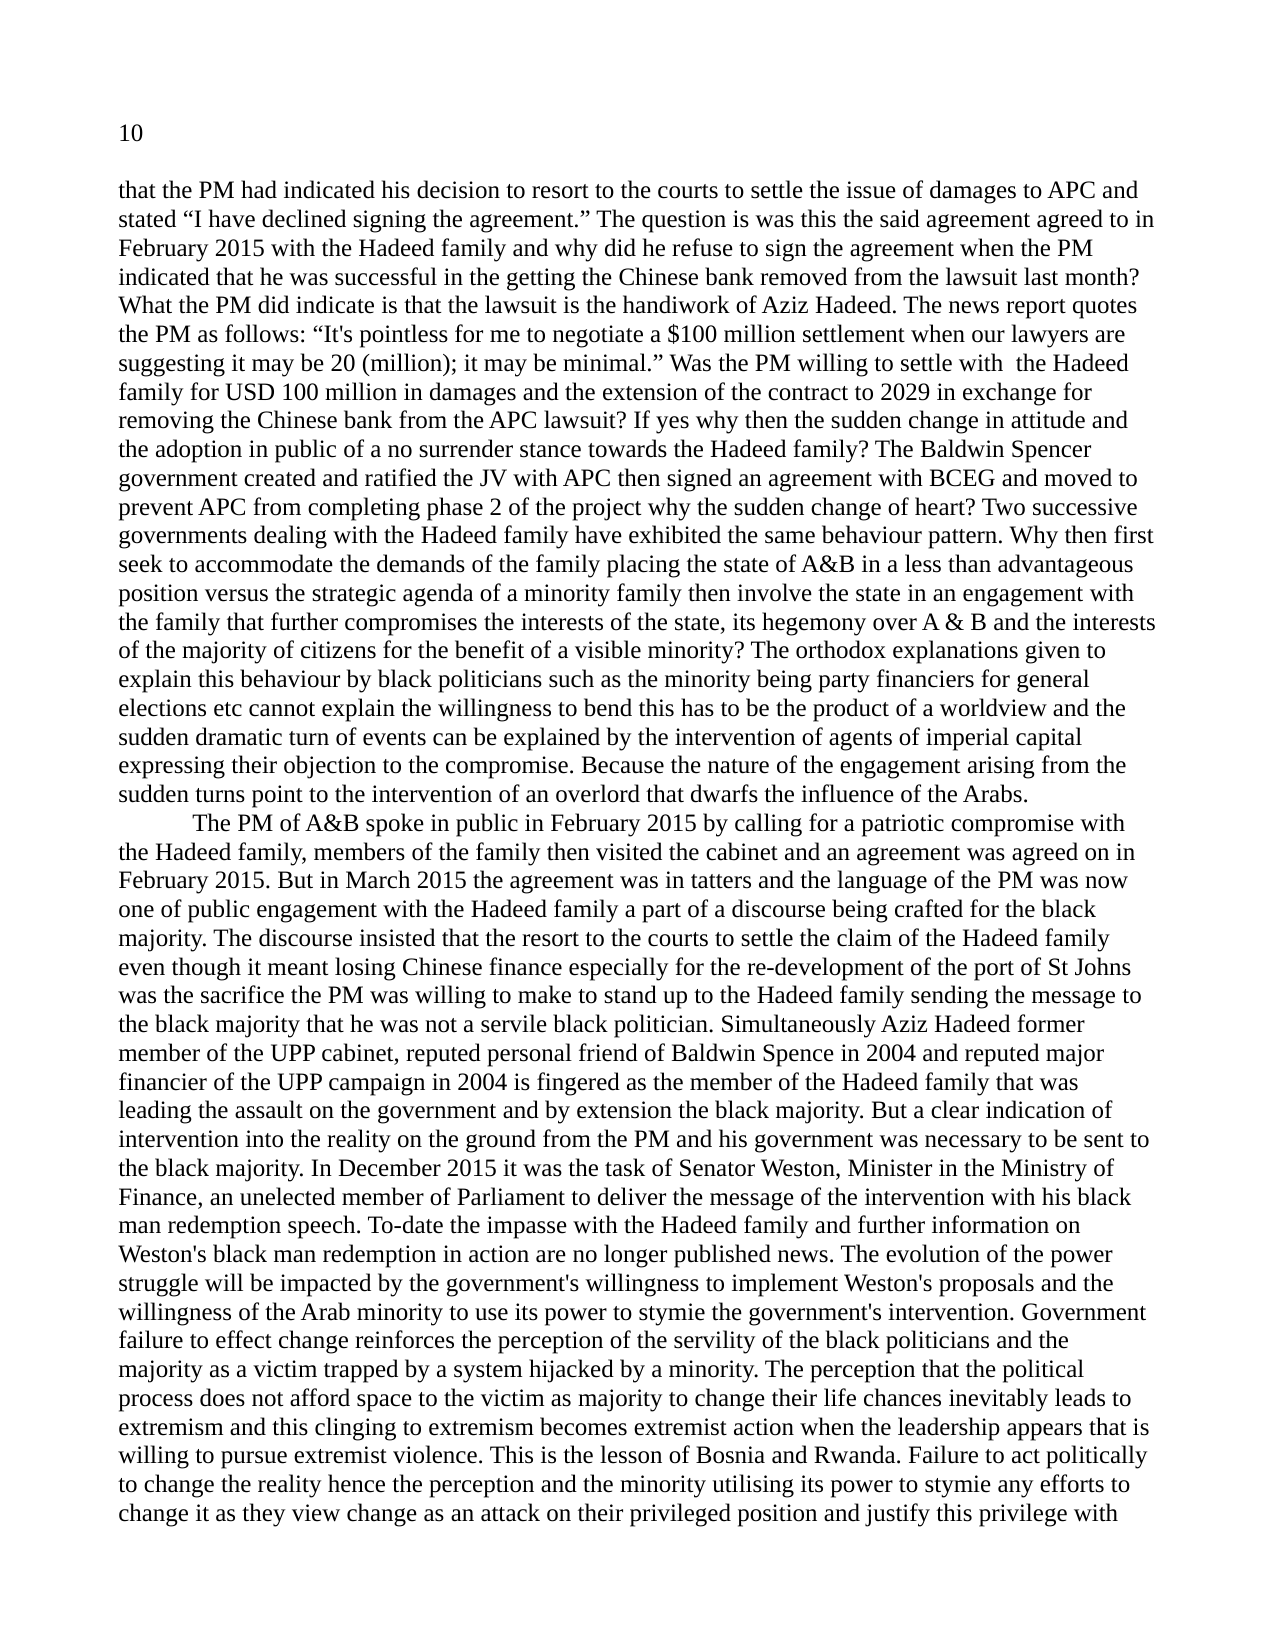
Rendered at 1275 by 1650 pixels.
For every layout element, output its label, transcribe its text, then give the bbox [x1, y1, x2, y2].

text that the PM had indicated his decision to resort to the courts to settle the issue of damages to APC and stated “I have declined signing the agreement.” The question is was this the said agreement agreed to in February 2015 with the Hadeed family and why did he refuse to sign the agreement when the PM indicated that he was successful in the getting the Chinese bank removed from the lawsuit last month? What the PM did indicate is that the lawsuit is the handiwork of Aziz Hadeed. The news report quotes the PM as follows: “It's pointless for me to negotiate a $100 million settlement when our lawyers are suggesting it may be 20 (million); it may be minimal.” Was the PM willing to settle with the Hadeed family for USD 100 million in damages and the extension of the contract to 2029 in exchange for removing the Chinese bank from the APC lawsuit? If yes why then the sudden change in attitude and the adoption in public of a no surrender stance towards the Hadeed family? The Baldwin Spencer government created and ratified the JV with APC then signed an agreement with BCEG and moved to prevent APC from completing phase 2 of the project why the sudden change of heart? Two successive governments dealing with the Hadeed family have exhibited the same behaviour pattern. Why then first seek to accommodate the demands of the family placing the state of A&B in a less than advantageous position versus the strategic agenda of a minority family then involve the state in an engagement with the family that further compromises the interests of the state, its hegemony over A & B and the interests of the majority of citizens for the benefit of a visible minority? The orthodox explanations given to explain this behaviour by black politicians such as the minority being party financiers for general elections etc cannot explain the willingness to bend this has to be the product of a worldview and the sudden dramatic turn of events can be explained by the intervention of agents of imperial capital expressing their objection to the compromise. Because the nature of the engagement arising from the sudden turns point to the intervention of an overlord that dwarfs the influence of the Arabs. [118, 176, 1157, 808]
text 10 [118, 118, 1157, 147]
text The PM of A&B spoke in public in February 2015 by calling for a patriotic compromise with the Hadeed family, members of the family then visited the cabinet and an agreement was agreed on in February 2015. But in March 2015 the agreement was in tatters and the language of the PM was now one of public engagement with the Hadeed family a part of a discourse being crafted for the black majority. The discourse insisted that the resort to the courts to settle the claim of the Hadeed family even though it meant losing Chinese finance especially for the re-development of the port of St Johns was the sacrifice the PM was willing to make to stand up to the Hadeed family sending the message to the black majority that he was not a servile black politician. Simultaneously Aziz Hadeed former member of the UPP cabinet, reputed personal friend of Baldwin Spence in 2004 and reputed major financier of the UPP campaign in 2004 is fingered as the member of the Hadeed family that was leading the assault on the government and by extension the black majority. But a clear indication of intervention into the reality on the ground from the PM and his government was necessary to be sent to the black majority. In December 2015 it was the task of Senator Weston, Minister in the Ministry of Finance, an unelected member of Parliament to deliver the message of the intervention with his black man redemption speech. To-date the impasse with the Hadeed family and further information on Weston's black man redemption in action are no longer published news. The evolution of the power struggle will be impacted by the government's willingness to implement Weston's proposals and the willingness of the Arab minority to use its power to stymie the government's intervention. Government failure to effect change reinforces the perception of the servility of the black politicians and the majority as a victim trapped by a system hijacked by a minority. The perception that the political process does not afford space to the victim as majority to change their life chances inevitably leads to extremism and this clinging to extremism becomes extremist action when the leadership appears that is willing to pursue extremist violence. This is the lesson of Bosnia and Rwanda. Failure to act politically to change the reality hence the perception and the minority utilising its power to stymie any efforts to change it as they view change as an attack on their privileged position and justify this privilege with [118, 808, 1157, 1527]
